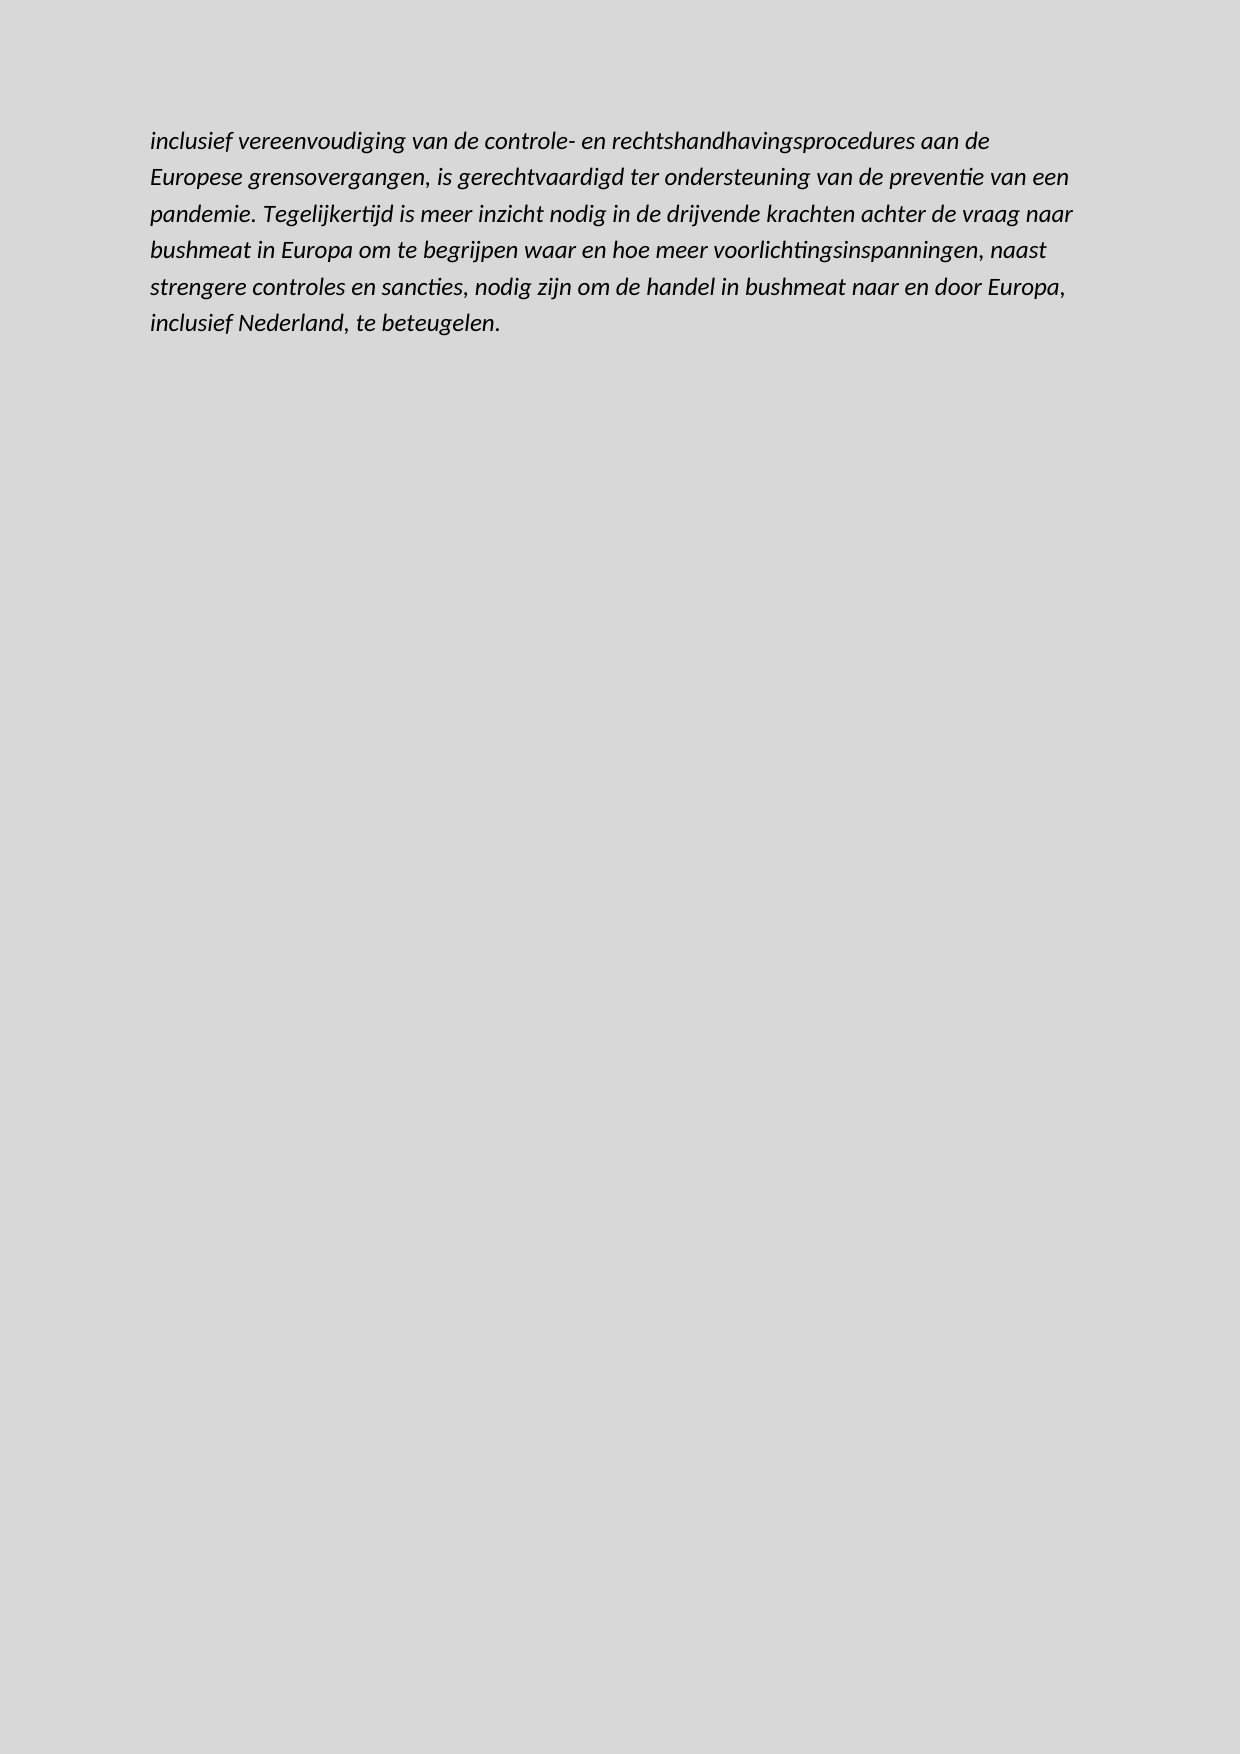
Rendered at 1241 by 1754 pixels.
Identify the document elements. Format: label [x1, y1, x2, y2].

text [150, 125, 1090, 338]
